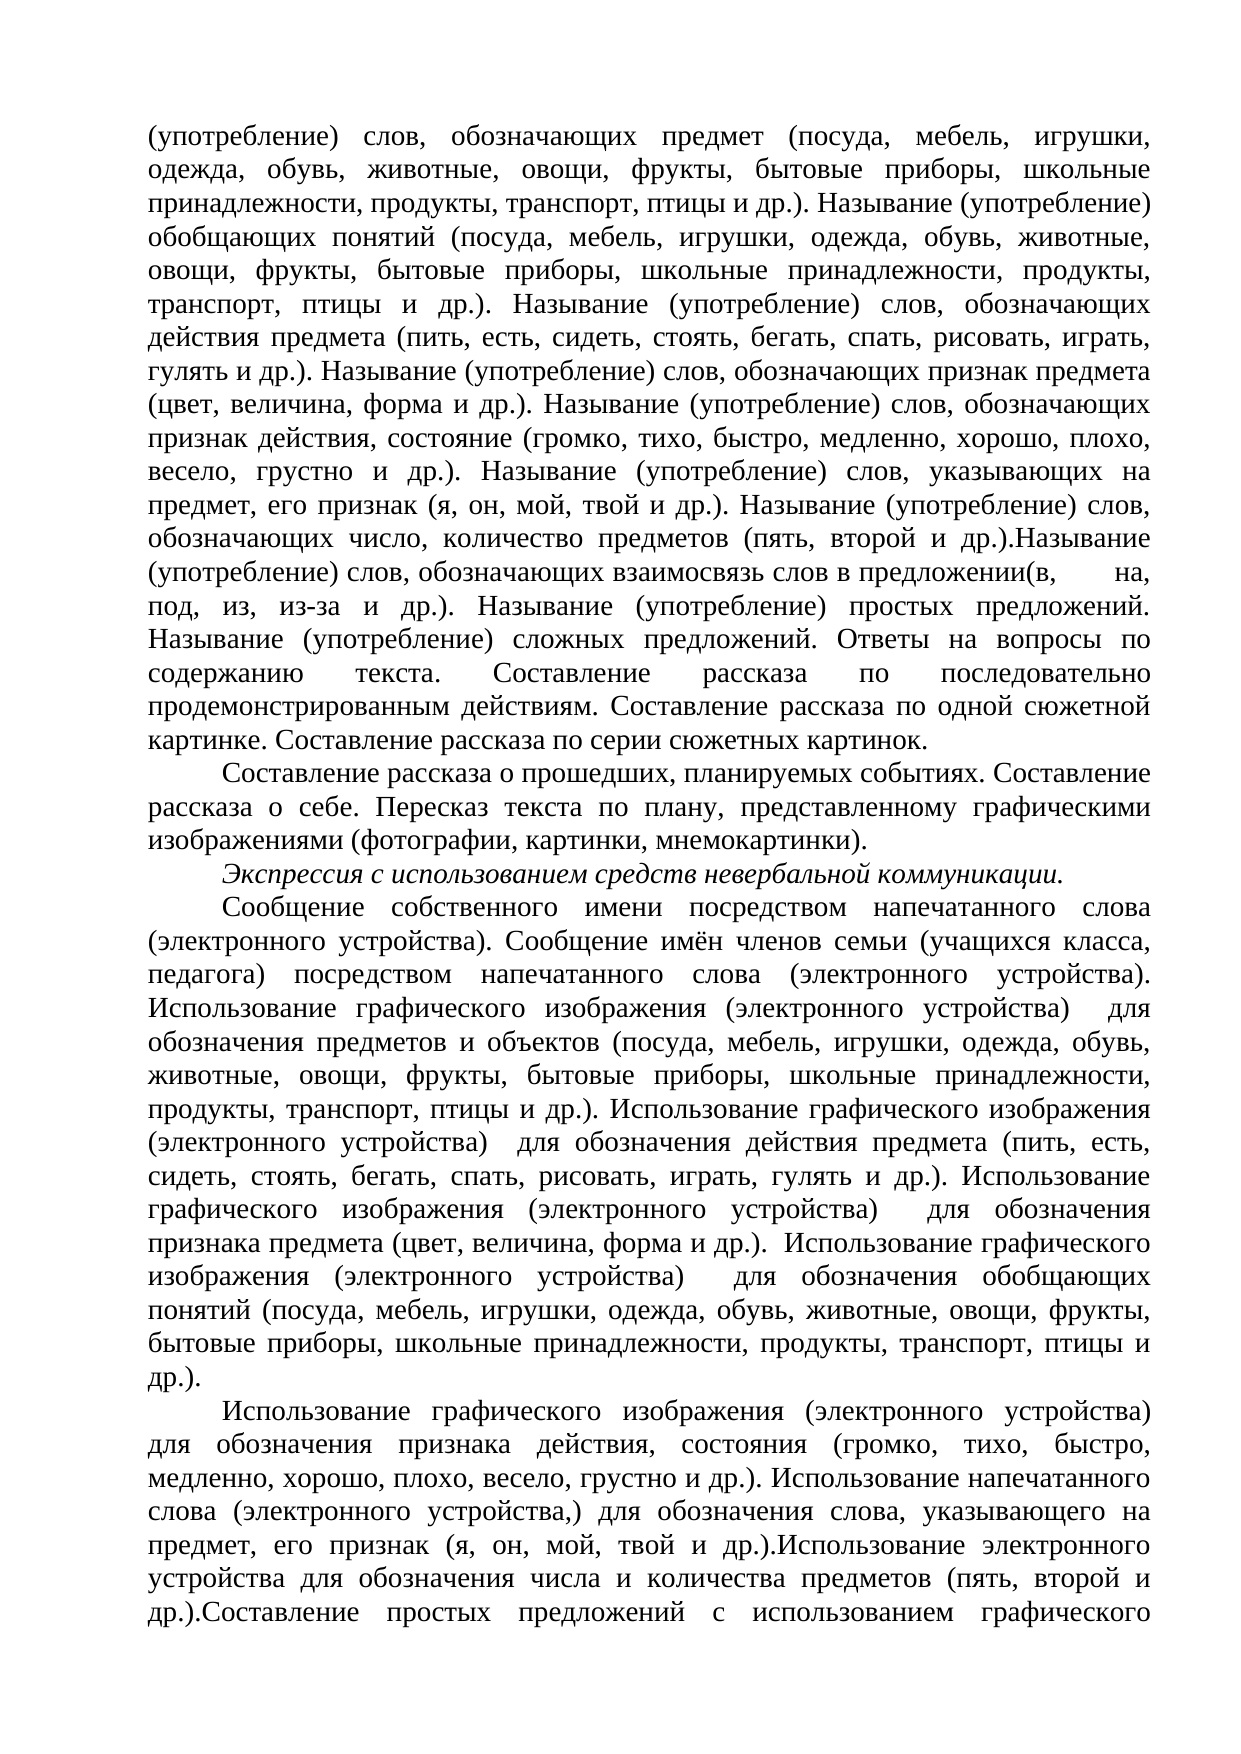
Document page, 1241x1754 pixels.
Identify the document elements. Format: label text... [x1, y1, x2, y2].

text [148, 1393, 1152, 1627]
text Составление рассказа о прошедших, планируемых событиях. Составление рассказа о себе. Пересказ текста по плану, представленному графическими изображениями (фотографии, картинки, мнемокартинки). [148, 755, 1152, 856]
text Сообщение собственного имени посредством напечатанного слова (электронного устройства). Сообщение имён членов семьи (учащихся класса, педагога) посредством напечатанного слова (электронного устройства). Использование графического изображения (электронного устройства) для обозначения предметов и объектов (посуда, мебель, игрушки, одежда, обувь, животные, овощи, фрукты, бытовые приборы, школьные принадлежности, продукты, транспорт, птицы и др.). Использование графического изображения (электронного устройства) для обозначения действия предмета (пить, есть, сидеть, стоять, бегать, спать, рисовать, играть, гулять и др.). Использование графического изображения (электронного устройства) для обозначения признака предмета (цвет, величина, форма и др.). Использование графического изображения (электронного устройства) для обозначения обобщающих понятий (посуда, мебель, игрушки, одежда, обувь, животные, овощи, фрукты, бытовые приборы, школьные принадлежности, продукты, транспорт, птицы и др.). [148, 889, 1152, 1393]
text Экспрессия с использованием средств невербальной коммуникации. [148, 856, 1152, 889]
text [148, 118, 1152, 755]
